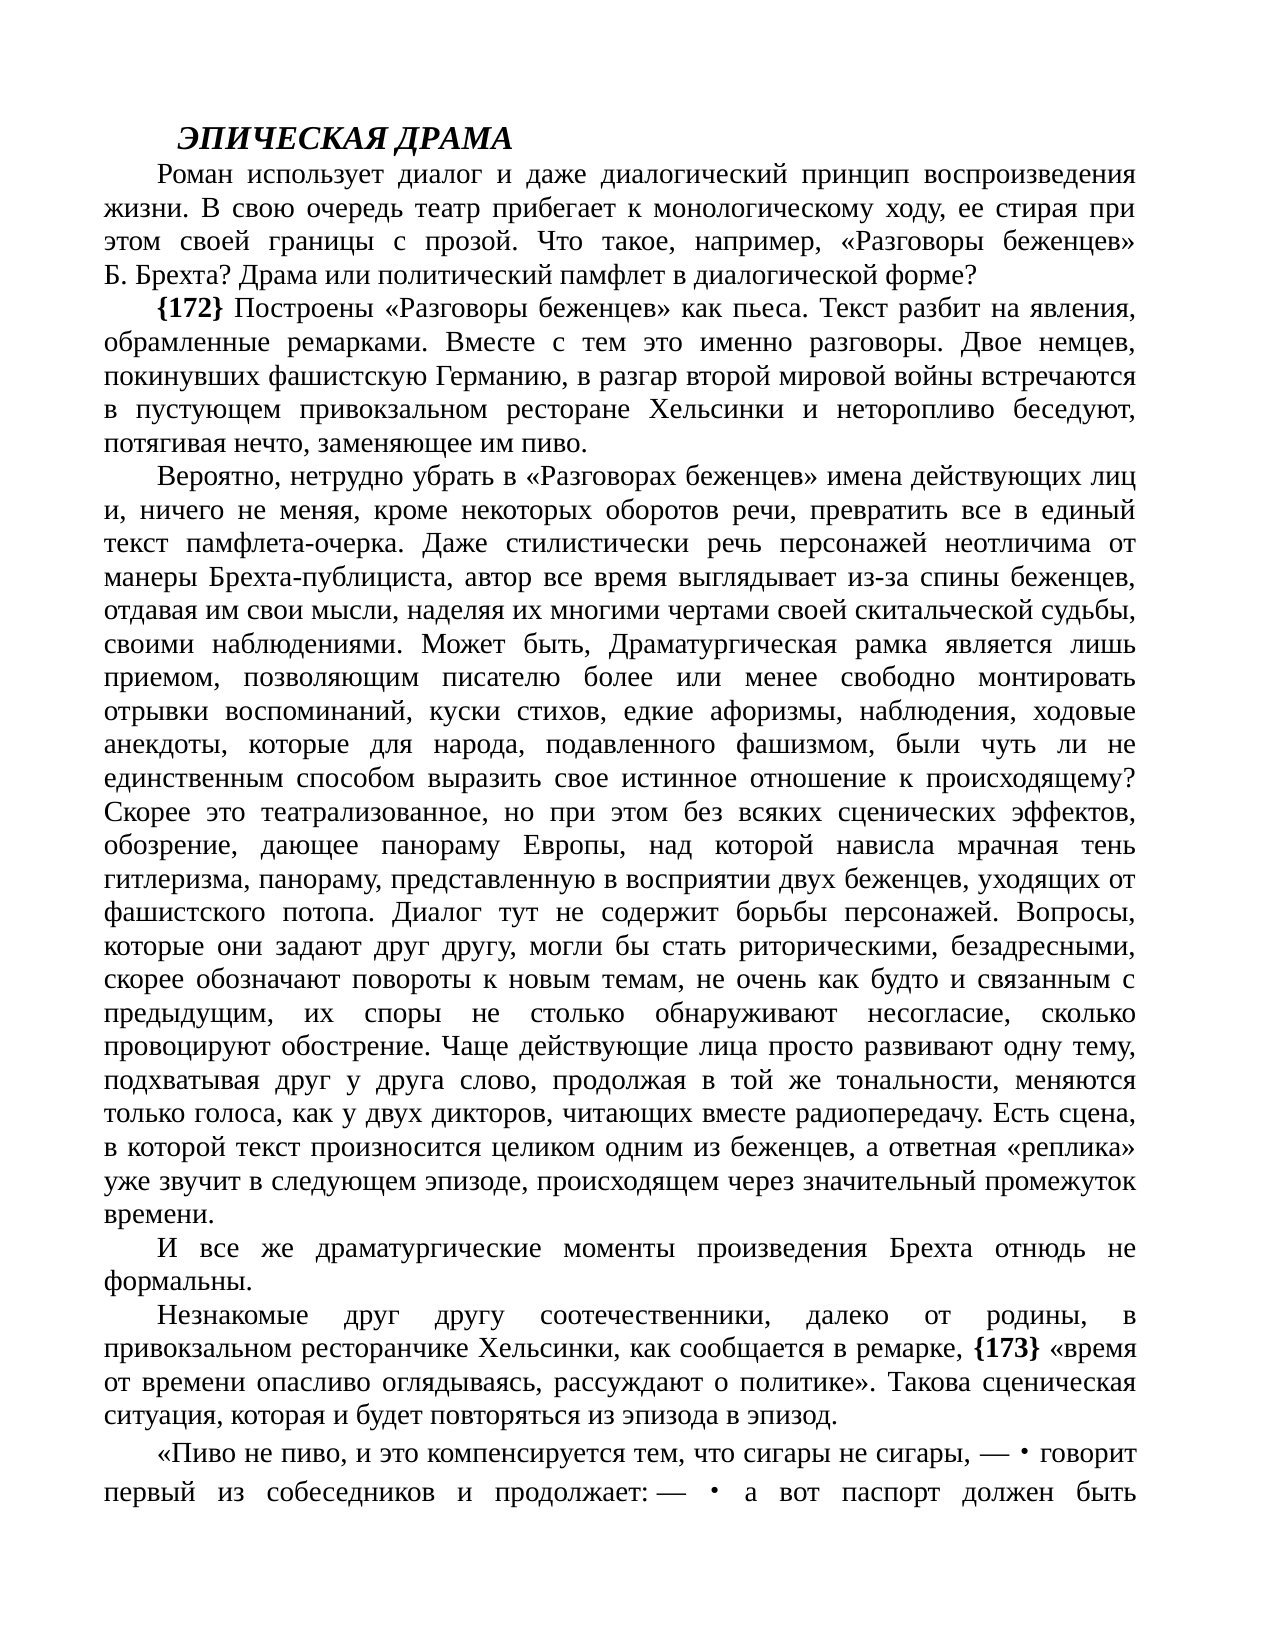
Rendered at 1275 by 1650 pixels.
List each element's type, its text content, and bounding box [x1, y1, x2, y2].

text Эпическая драма [103, 118, 1137, 156]
text И все же драматургические моменты произведения Брехта отнюдь не формальны. [103, 1230, 1137, 1297]
text Вероятно, нетрудно убрать в «Разговорах беженцев» имена действующих лиц и, ничего не меняя, кроме некоторых оборотов речи, превратить все в единый текст памфлета-очерка. Даже стилистически речь персонажей неотличима от манеры Брехта-публициста, автор все время выглядывает из-за спины беженцев, отдавая им свои мысли, наделяя их многими чертами своей скитальческой судьбы, своими наблюдениями. Может быть, Драматургическая рамка является лишь приемом, позволяющим писателю более или менее свободно монтировать отрывки воспоминаний, куски стихов, едкие афоризмы, наблюдения, ходовые анекдоты, которые для народа, подавленного фашизмом, были чуть ли не единственным способом выразить свое истинное отношение к происходящему? Скорее это театрализованное, но при этом без всяких сценических эффектов, обозрение, дающее панораму Европы, над которой нависла мрачная тень гитлеризма, панораму, представленную в восприятии двух беженцев, уходящих от фашистского потопа. Диалог тут не содержит борьбы персонажей. Вопросы, которые они задают друг другу, могли бы стать риторическими, безадресными, скорее обозначают повороты к новым темам, не очень как будто и связанным с предыдущим, их споры не столько обнаруживают несогласие, сколько провоцируют обострение. Чаще действующие лица просто развивают одну тему, подхватывая друг у друга слово, продолжая в той же тональности, меняются только голоса, как у двух дикторов, читающих вместе радиопередачу. Есть сцена, в которой текст произносится целиком одним из беженцев, а ответная «реплика» уже звучит в следующем эпизоде, происходящем через значительный промежуток времени. [103, 458, 1137, 1230]
text {172} Построены «Разговоры беженцев» как пьеса. Текст разбит на явления, обрамленные ремарками. Вместе с тем это именно разговоры. Двое немцев, покинувших фашистскую Германию, в разгар второй мировой войны встречаются в пустующем привокзальном ресторане Хельсинки и неторопливо беседуют, потягивая нечто, заменяющее им пиво. [103, 291, 1137, 458]
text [103, 1431, 1137, 1510]
text Роман использует диалог и даже диалогический принцип воспроизведения жизни. В свою очередь театр прибегает к монологическому ходу, ее стирая при этом своей границы с прозой. Что такое, например, «Разговоры беженцев» Б. Брехта? Драма или политический памфлет в диалогической форме? [103, 156, 1137, 291]
text Незнакомые друг другу соотечественники, далеко от родины, в привокзальном ресторанчике Хельсинки, как сообщается в ремарке, {173} «время от времени опасливо оглядываясь, рассуждают о политике». Такова сценическая ситуация, которая и будет повторяться из эпизода в эпизод. [103, 1297, 1137, 1431]
